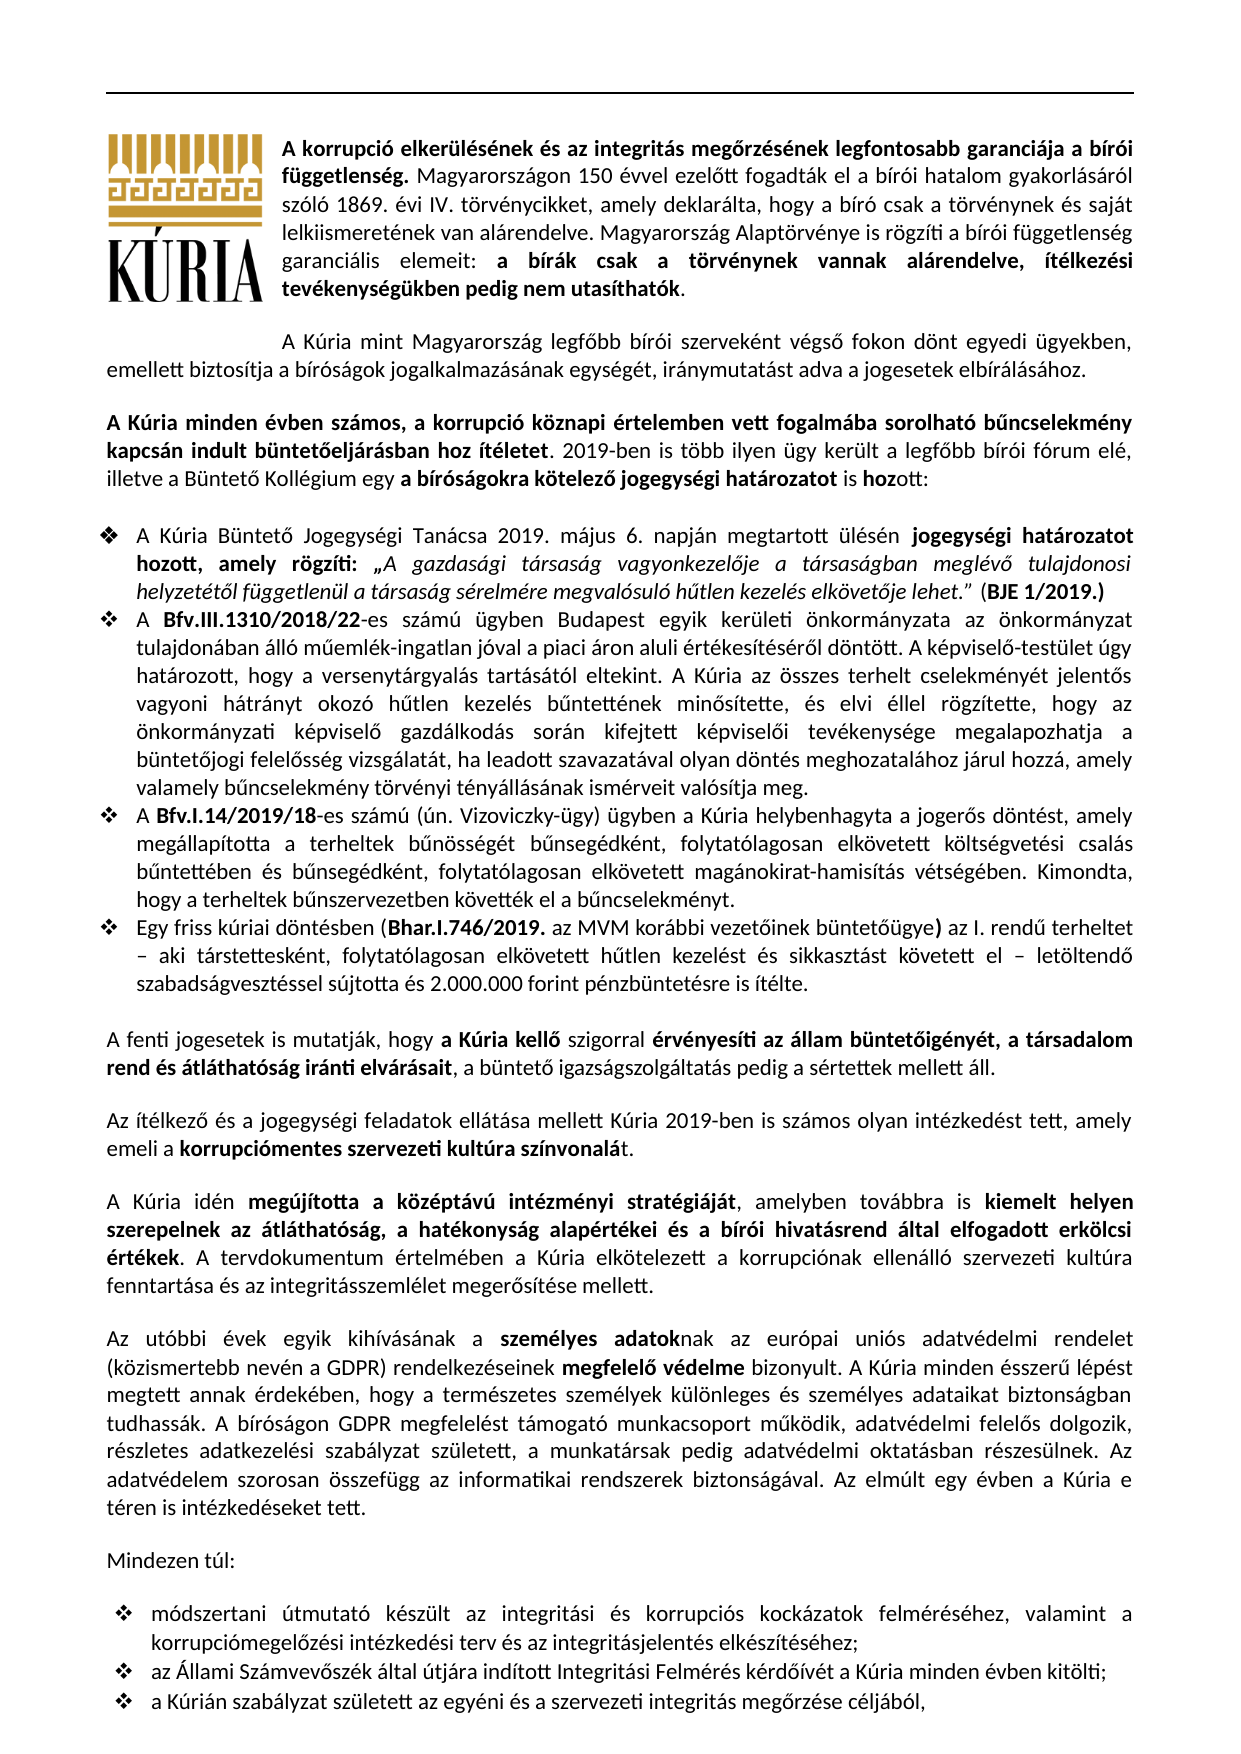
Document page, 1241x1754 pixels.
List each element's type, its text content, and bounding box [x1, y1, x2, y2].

text A korrupció elkerülésének és az integritás megőrzésének legfontosabb garanciája a bírói függetlenség. Magyarországon 150 évvel ezelőtt fogadták el a bírói hatalom gyakorlásáról szóló 1869. évi IV. törvénycikket, amely deklarálta, hogy a bíró csak a törvénynek és saját lelkiismeretének van alárendelve. Magyarország Alaptörvénye is rögzíti a bírói függetlenség garanciális elemeit: a bírák csak a törvénynek vannak alárendelve, ítélkezési tevékenységükben pedig nem utasíthatók. [106, 134, 1134, 302]
list A Bfv.I.14/2019/18-es számú (ún. Vizoviczky-ügy) ügyben a Kúria helybenhagyta a jogerős döntést, amely megállapította a terheltek bűnösségét bűnsegédként, folytatólagosan elkövetett költségvetési csalás bűntettében és bűnsegédként, folytatólagosan elkövetett magánokirat-hamisítás vétségében. Kimondta, hogy a terheltek bűnszervezetben követték el a bűncselekményt. [98, 801, 1134, 913]
text Mindezen túl: [106, 1546, 1134, 1574]
list Egy friss kúriai döntésben (Bhar.I.746/2019. az MVM korábbi vezetőinek büntetőügye) az I. rendű terheltet – aki társtettesként, folytatólagosan elkövetett hűtlen kezelést és sikkasztást követett el – letöltendő szabadságvesztéssel sújtotta és 2.000.000 forint pénzbüntetésre is ítélte. [98, 913, 1134, 997]
list a Kúrián szabályzat született az egyéni és a szervezeti integritás megőrzése céljából, [113, 1687, 1134, 1715]
list módszertani útmutató készült az integritási és korrupciós kockázatok felméréséhez, valamint a korrupciómegelőzési intézkedési terv és az integritásjelentés elkészítéséhez; [113, 1599, 1134, 1656]
text Az utóbbi évek egyik kihívásának a személyes adatoknak az európai uniós adatvédelmi rendelet (közismertebb nevén a GDPR) rendelkezéseinek megfelelő védelme bizonyult. A Kúria minden ésszerű lépést megtett annak érdekében, hogy a természetes személyek különleges és személyes adataikat biztonságban tudhassák. A bíróságon GDPR megfelelést támogató munkacsoport működik, adatvédelmi felelős dolgozik, részletes adatkezelési szabályzat született, a munkatársak pedig adatvédelmi oktatásban részesülnek. Az adatvédelem szorosan összefügg az informatikai rendszerek biztonságával. Az elmúlt egy évben a Kúria e téren is intézkedéseket tett. [106, 1324, 1134, 1521]
text A fenti jogesetek is mutatják, hogy a Kúria kellő szigorral érvényesíti az állam büntetőigényét, a társadalom rend és átláthatóság iránti elvárásait, a büntető igazságszolgáltatás pedig a sértettek mellett áll. [106, 1025, 1134, 1081]
text Az ítélkező és a jogegységi feladatok ellátása mellett Kúria 2019-ben is számos olyan intézkedést tett, amely emeli a korrupciómentes szervezeti kultúra színvonalát. [106, 1106, 1134, 1162]
list A Kúria Büntető Jogegységi Tanácsa 2019. május 6. napján megtartott ülésén jogegységi határozatot hozott, amely rögzíti: „A gazdasági társaság vagyonkezelője a társaságban meglévő tulajdonosi helyzetétől függetlenül a társaság sérelmére megvalósuló hűtlen kezelés elkövetője lehet.” (BJE 1/2019.) [98, 521, 1134, 605]
text A Kúria minden évben számos, a korrupció köznapi értelemben vett fogalmába sorolható bűncselekmény kapcsán indult büntetőeljárásban hoz ítéletet. 2019-ben is több ilyen ügy került a legfőbb bírói fórum elé, illetve a Büntető Kollégium egy a bíróságokra kötelező jogegységi határozatot is hozott: [106, 408, 1134, 492]
text A Kúria mint Magyarország legfőbb bírói szerveként végső fokon dönt egyedi ügyekben, emellett biztosítja a bíróságok jogalkalmazásának egységét, iránymutatást adva a jogesetek elbírálásához. [106, 327, 1134, 383]
picture [106, 134, 263, 301]
list az Állami Számvevőszék által útjára indított Integritási Felmérés kérdőívét a Kúria minden évben kitölti; [113, 1657, 1134, 1686]
text A Kúria idén megújította a középtávú intézményi stratégiáját, amelyben továbbra is kiemelt helyen szerepelnek az átláthatóság, a hatékonyság alapértékei és a bírói hivatásrend által elfogadott erkölcsi értékek. A tervdokumentum értelmében a Kúria elkötelezett a korrupciónak ellenálló szervezeti kultúra fenntartása és az integritásszemlélet megerősítése mellett. [106, 1187, 1134, 1299]
list A Bfv.III.1310/2018/22-es számú ügyben Budapest egyik kerületi önkormányzata az önkormányzat tulajdonában álló műemlék-ingatlan jóval a piaci áron aluli értékesítéséről döntött. A képviselő-testület úgy határozott, hogy a versenytárgyalás tartásától eltekint. A Kúria az összes terhelt cselekményét jelentős vagyoni hátrányt okozó hűtlen kezelés bűntettének minősítette, és elvi éllel rögzítette, hogy az önkormányzati képviselő gazdálkodás során kifejtett képviselői tevékenysége megalapozhatja a büntetőjogi felelősség vizsgálatát, ha leadott szavazatával olyan döntés meghozatalához járul hozzá, amely valamely bűncselekmény törvényi tényállásának ismérveit valósítja meg. [98, 605, 1134, 801]
